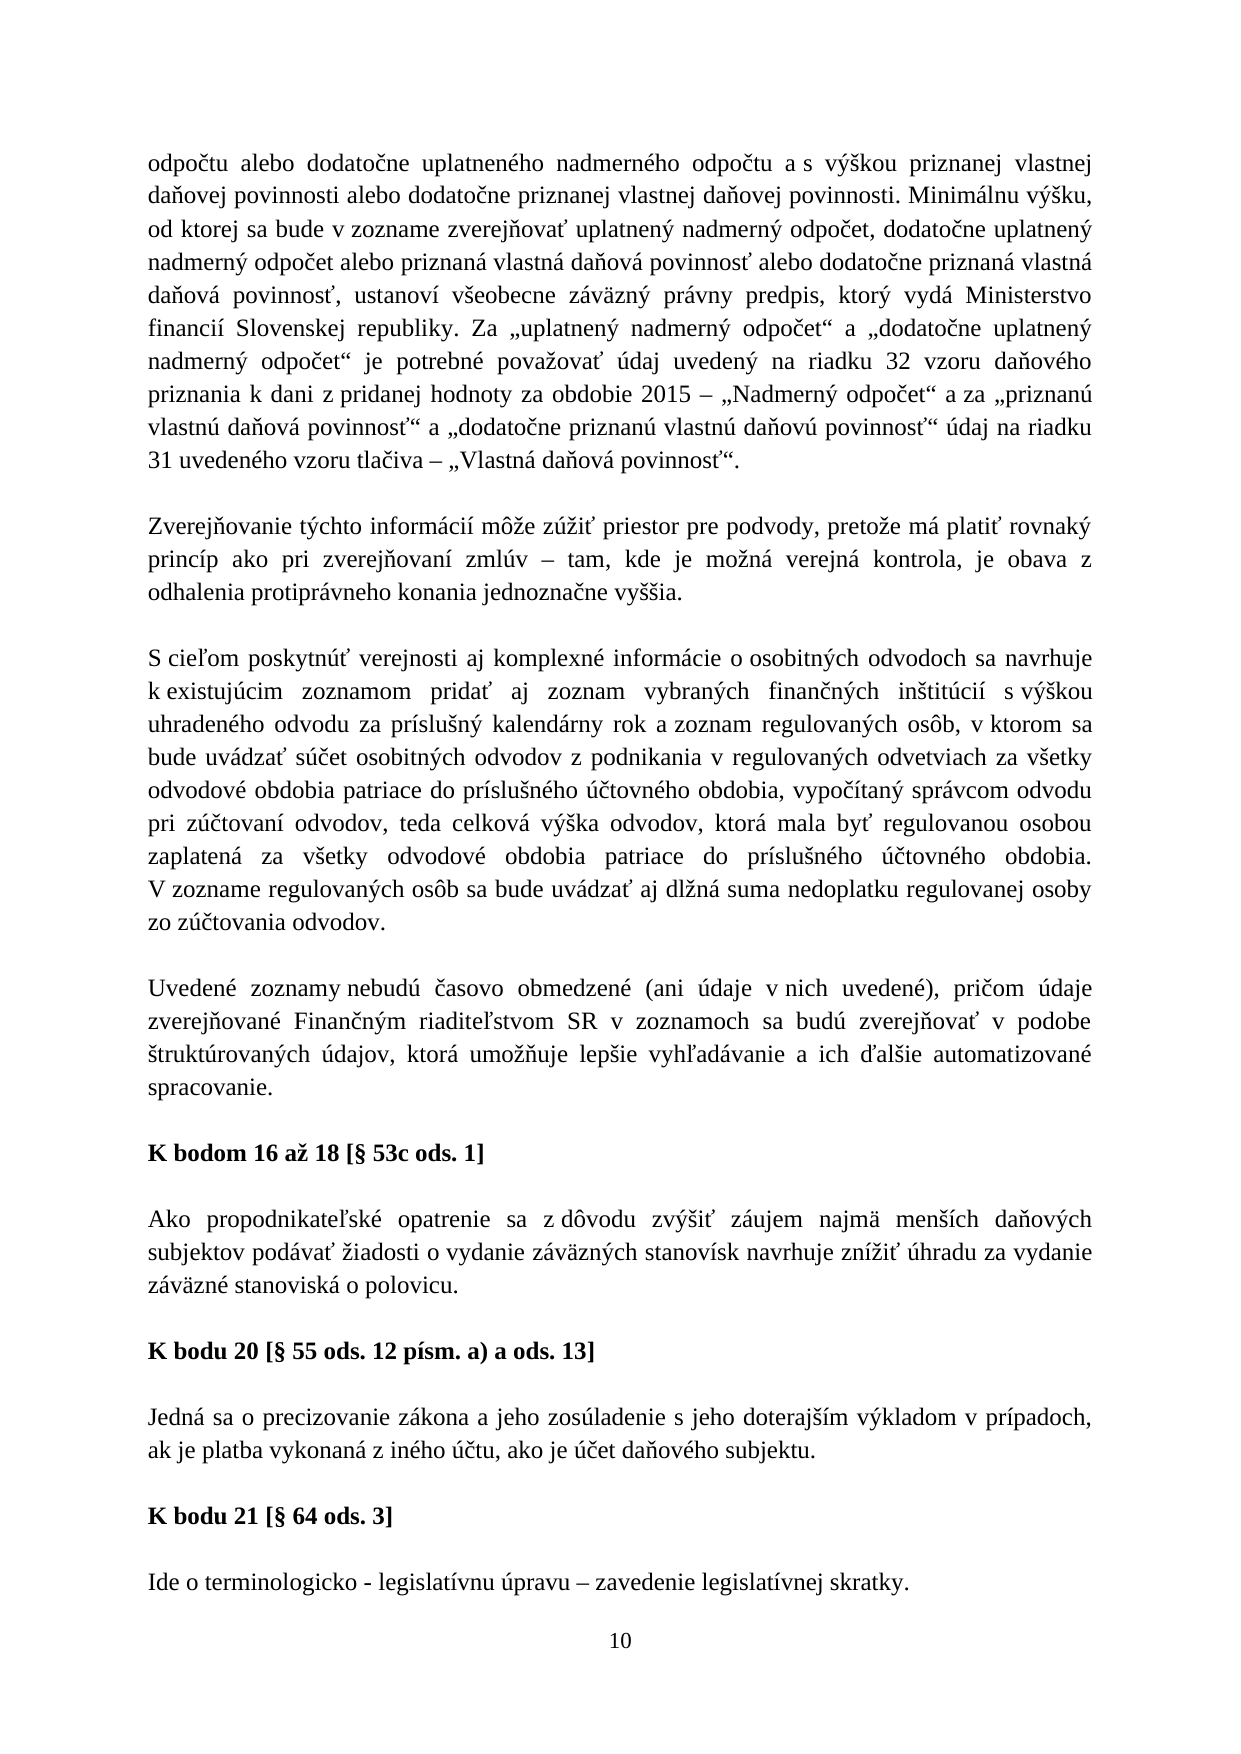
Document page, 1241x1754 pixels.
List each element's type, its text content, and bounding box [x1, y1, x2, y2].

text Jedná sa o precizovanie zákona a jeho zosúladenie s jeho doterajším výkladom v prípadoch, ak je platba vykonaná z iného účtu, ako je účet daňového subjektu. [148, 1402, 1093, 1464]
text Ako propodnikateľské opatrenie sa z dôvodu zvýšiť záujem najmä menších daňových subjektov podávať žiadosti o vydanie záväzných stanovísk navrhuje znížiť úhradu za vydanie záväzné stanoviská o polovicu. [148, 1204, 1093, 1299]
text Ide o terminologicko - legislatívnu úpravu – zavedenie legislatívnej skratky. [148, 1567, 1093, 1596]
text S cieľom poskytnúť verejnosti aj komplexné informácie o osobitných odvodoch sa navrhuje k existujúcim zoznamom pridať aj zoznam vybraných finančných inštitúcií s výškou uhradeného odvodu za príslušný kalendárny rok a zoznam regulovaných osôb, v ktorom sa bude uvádzať súčet osobitných odvodov z podnikania v regulovaných odvetviach za všetky odvodové obdobia patriace do príslušného účtovného obdobia, vypočítaný správcom odvodu pri zúčtovaní odvodov, teda celková výška odvodov, ktorá mala byť regulovanou osobou zaplatená za všetky odvodové obdobia patriace do príslušného účtovného obdobia. V zozname regulovaných osôb sa bude uvádzať aj dlžná suma nedoplatku regulovanej osoby zo zúčtovania odvodov. [148, 643, 1093, 936]
text Zverejňovanie týchto informácií môže zúžiť priestor pre podvody, pretože má platiť rovnaký princíp ako pri zverejňovaní zmlúv – tam, kde je možná verejná kontrola, je obava z odhalenia protiprávneho konania jednoznačne vyššia. [148, 511, 1093, 606]
text K bodu 21 [§ 64 ods. 3] [148, 1501, 1093, 1530]
text K bodom 16 až 18 [§ 53c ods. 1] [148, 1138, 1093, 1167]
text Uvedené zoznamy nebudú časovo obmedzené (ani údaje v nich uvedené), pričom údaje zverejňované Finančným riaditeľstvom SR v zoznamoch sa budú zverejňovať v podobe štruktúrovaných údajov, ktorá umožňuje lepšie vyhľadávanie a ich ďalšie automatizované spracovanie. [148, 973, 1093, 1101]
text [148, 148, 1093, 473]
text K bodu 20 [§ 55 ods. 12 písm. a) a ods. 13] [148, 1336, 1093, 1365]
